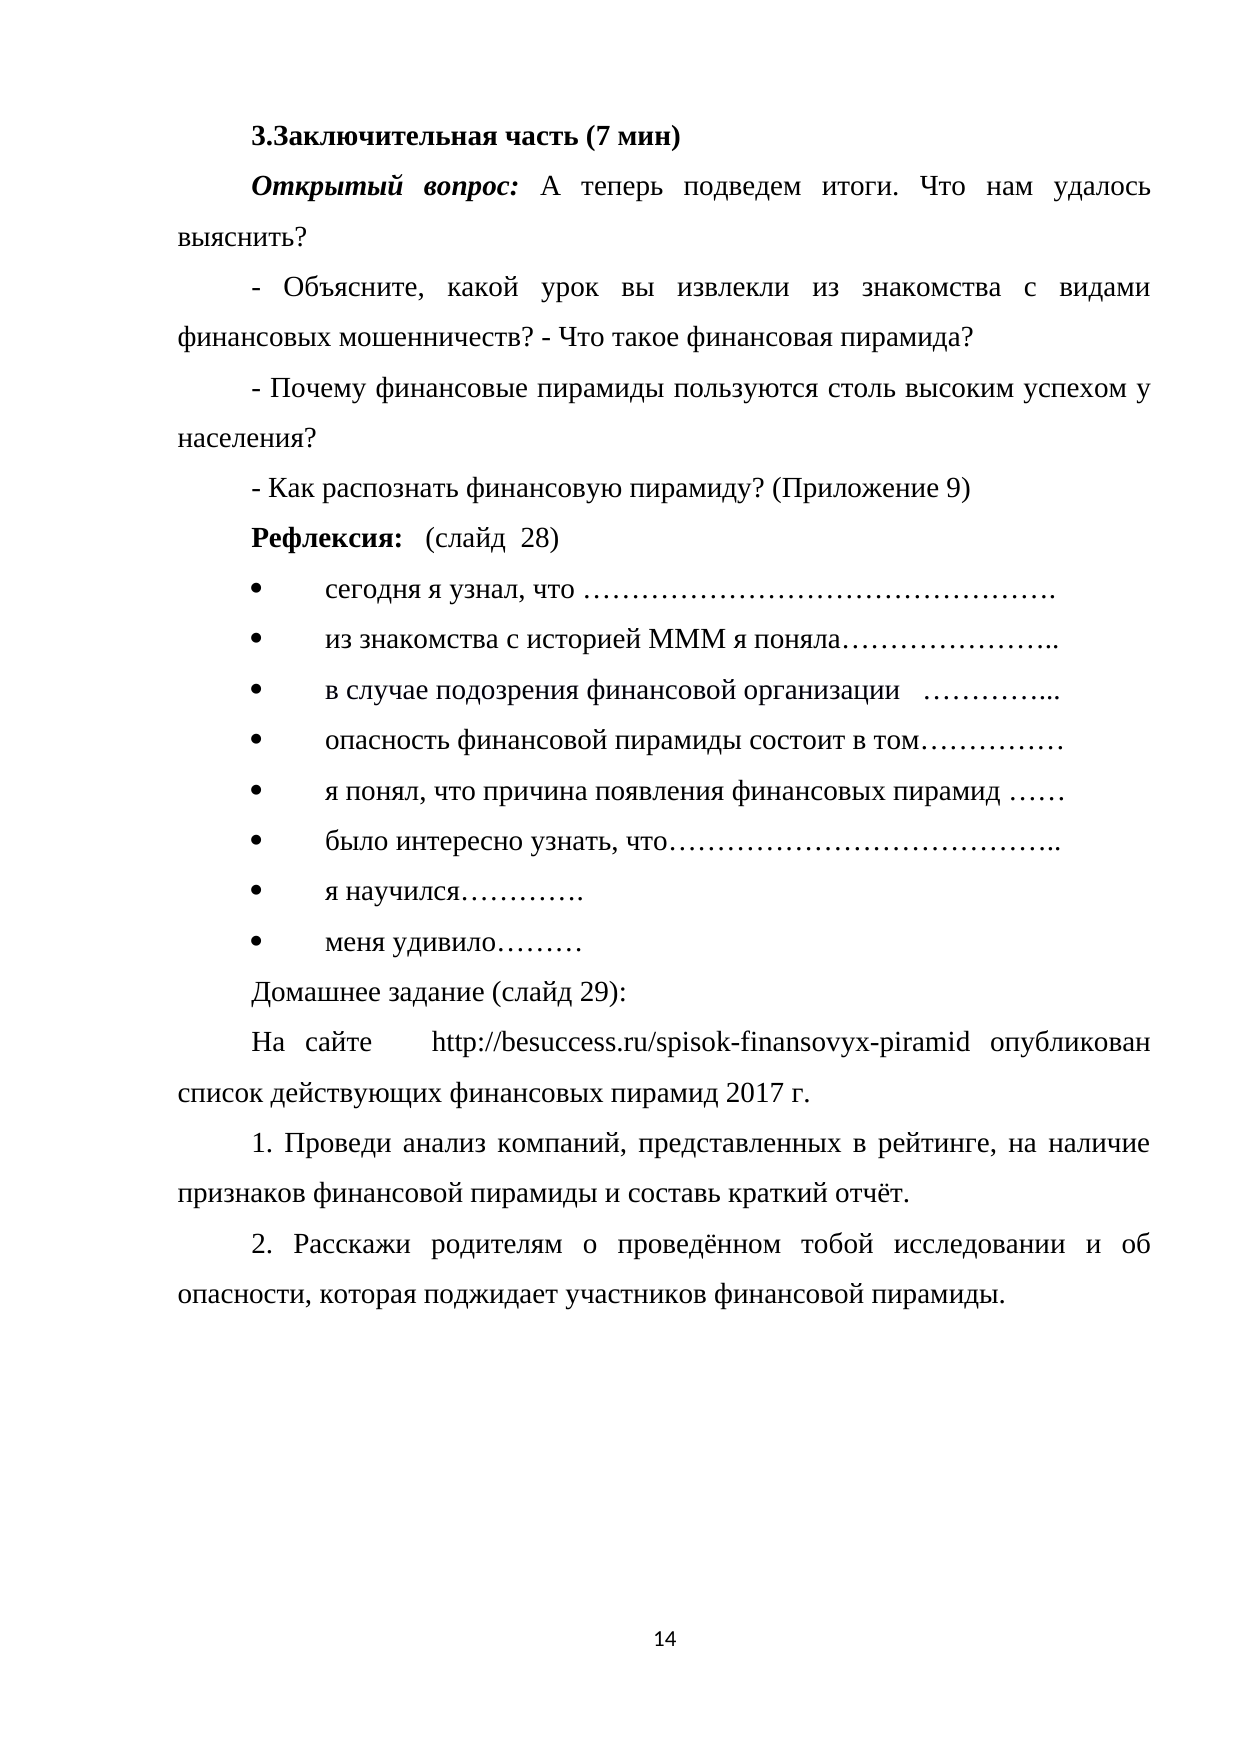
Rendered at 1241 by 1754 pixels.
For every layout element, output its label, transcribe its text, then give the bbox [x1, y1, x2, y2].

text Домашнее задание (слайд 29): [177, 974, 1152, 1008]
list опасность финансовой пирамиды состоит в том…………… [177, 722, 1152, 756]
text - Почему финансовые пирамиды пользуются столь высоким успехом у населения? [177, 370, 1152, 453]
list меня удивило……… [177, 924, 1152, 957]
text 1. Проведи анализ компаний, представленных в рейтинге, на наличие признаков финансовой пирамиды и составь краткий отчёт. [177, 1125, 1152, 1209]
list в случае подозрения финансовой организации …………... [177, 672, 1152, 705]
list я научился…………. [177, 873, 1152, 907]
list из знакомства с историей МММ я поняла………………….. [177, 621, 1152, 655]
text - Как распознать финансовую пирамиду? (Приложение 9) [177, 470, 1152, 504]
list я понял, что причина появления финансовых пирамид …… [177, 773, 1152, 806]
list сегодня я узнал, что …………………………………………. [177, 571, 1152, 604]
text - Объясните, какой урок вы извлекли из знакомства с видами финансовых мошенничеств? - Что такое финансовая пирамида? [177, 269, 1152, 353]
text 2. Расскажи родителям о проведённом тобой исследовании и об опасности, которая поджидает участников финансовой пирамиды. [177, 1226, 1152, 1310]
text 3.Заключительная часть (7 мин) [177, 118, 1152, 152]
text Открытый вопрос: А теперь подведем итоги. Что нам удалось выяснить? [177, 168, 1152, 252]
list было интересно узнать, что………………………………….. [177, 823, 1152, 857]
text Рефлексия: (слайд 28) [177, 521, 1152, 554]
text На сайте http://besuccess.ru/spisok-finansovyx-piramid опубликован список действующих финансовых пирамид 2017 г. [177, 1024, 1152, 1108]
